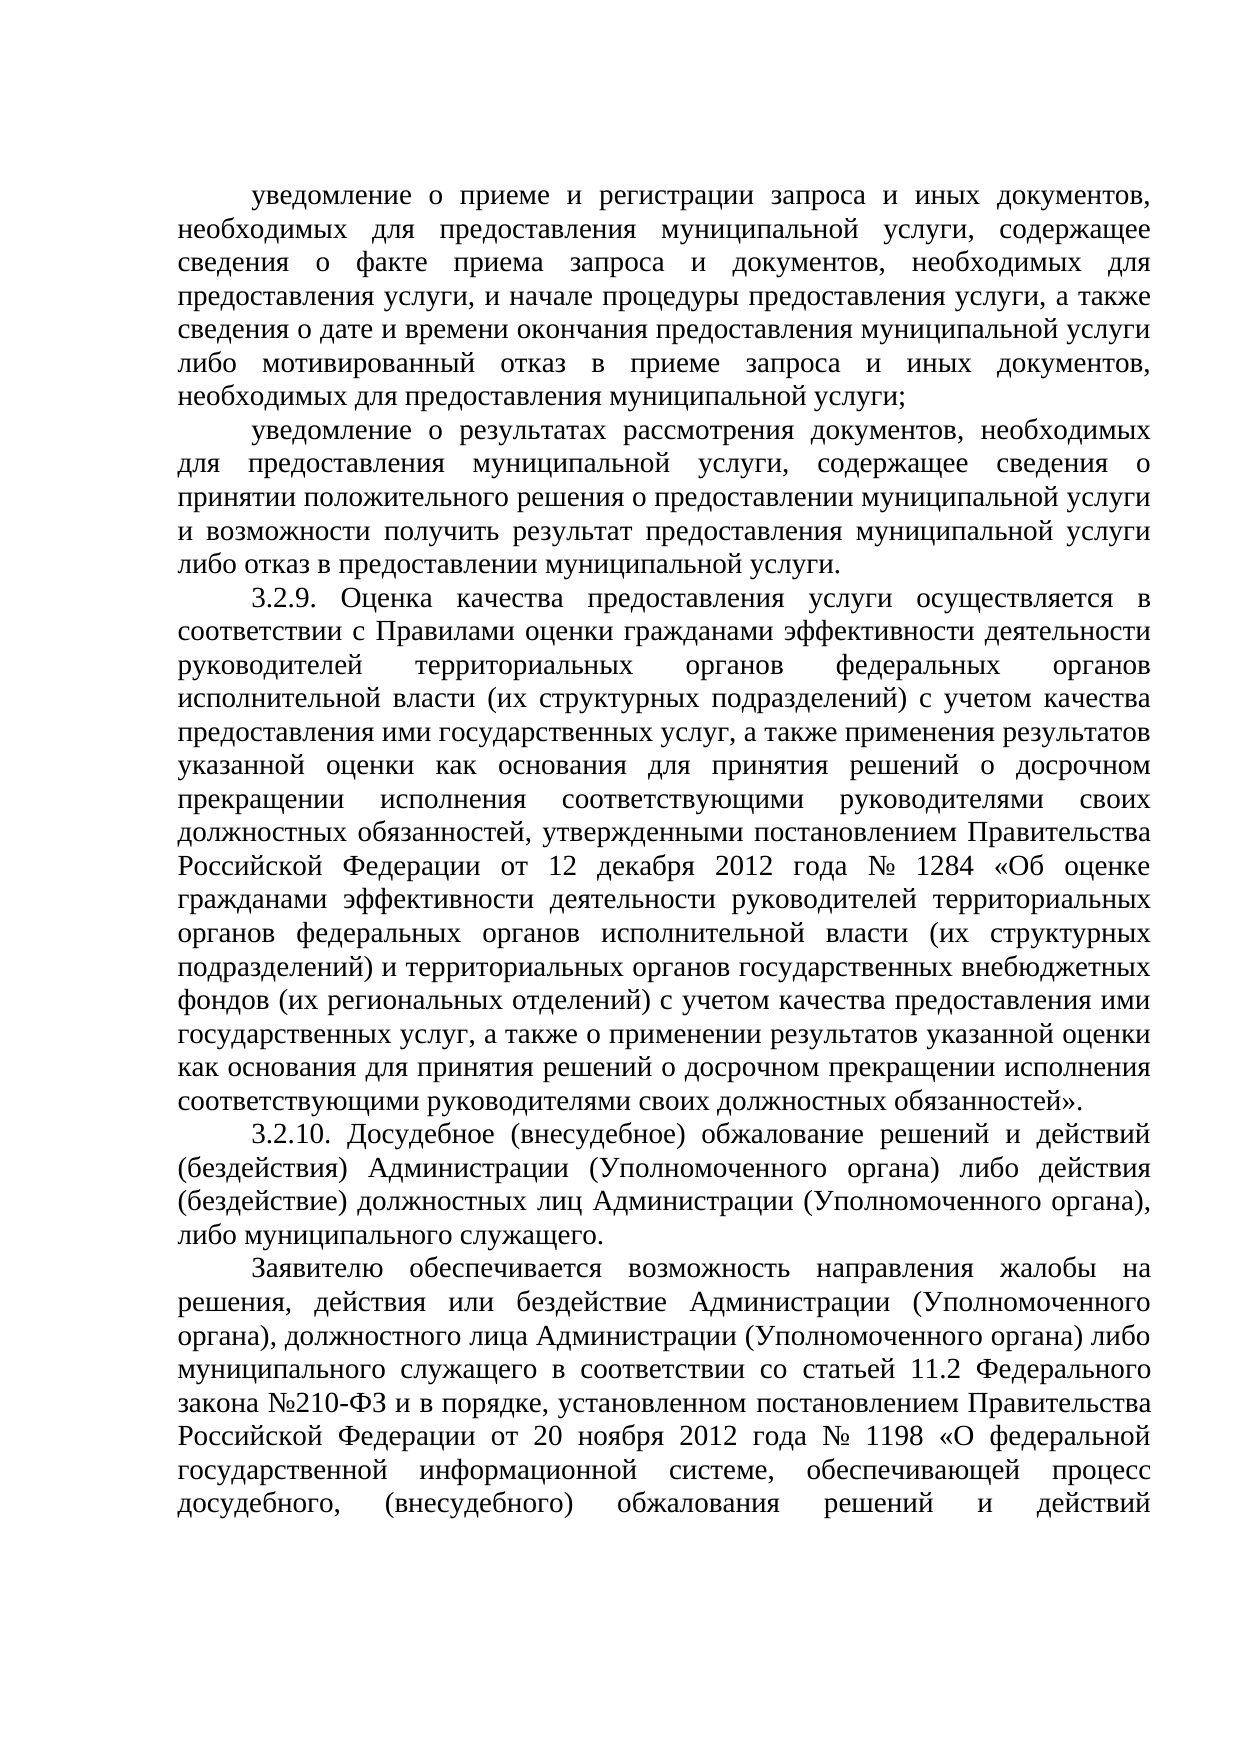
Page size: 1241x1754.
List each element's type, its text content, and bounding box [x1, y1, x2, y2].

text 3.2.9. Оценка качества предоставления услуги осуществляется в соответствии с Правилами оценки гражданами эффективности деятельности руководителей территориальных органов федеральных органов исполнительной власти (их структурных подразделений) с учетом качества предоставления ими государственных услуг, а также применения результатов указанной оценки как основания для принятия решений о досрочном прекращении исполнения соответствующими руководителями своих должностных обязанностей, утвержденными постановлением Правительства Российской Федерации от 12 декабря 2012 года № 1284 «Об оценке гражданами эффективности деятельности руководителей территориальных органов федеральных органов исполнительной власти (их структурных подразделений) и территориальных органов государственных внебюджетных фондов (их региональных отделений) с учетом качества предоставления ими государственных услуг, а также о применении результатов указанной оценки как основания для принятия решений о досрочном прекращении исполнения соответствующими руководителями своих должностных обязанностей». [177, 580, 1152, 1116]
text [177, 1251, 1152, 1519]
text 3.2.10. Досудебное (внесудебное) обжалование решений и действий (бездействия) Администрации (Уполномоченного органа) либо действия (бездействие) должностных лиц Администрации (Уполномоченного органа), либо муниципального служащего. [177, 1116, 1152, 1251]
text уведомление о результатах рассмотрения документов, необходимых для предоставления муниципальной услуги, содержащее сведения о принятии положительного решения о предоставлении муниципальной услуги и возможности получить результат предоставления муниципальной услуги либо отказ в предоставлении муниципальной услуги. [177, 412, 1152, 580]
text уведомление о приеме и регистрации запроса и иных документов, необходимых для предоставления муниципальной услуги, содержащее сведения о факте приема запроса и документов, необходимых для предоставления услуги, и начале процедуры предоставления услуги, а также сведения о дате и времени окончания предоставления муниципальной услуги либо мотивированный отказ в приеме запроса и иных документов, необходимых для предоставления муниципальной услуги; [177, 177, 1152, 412]
